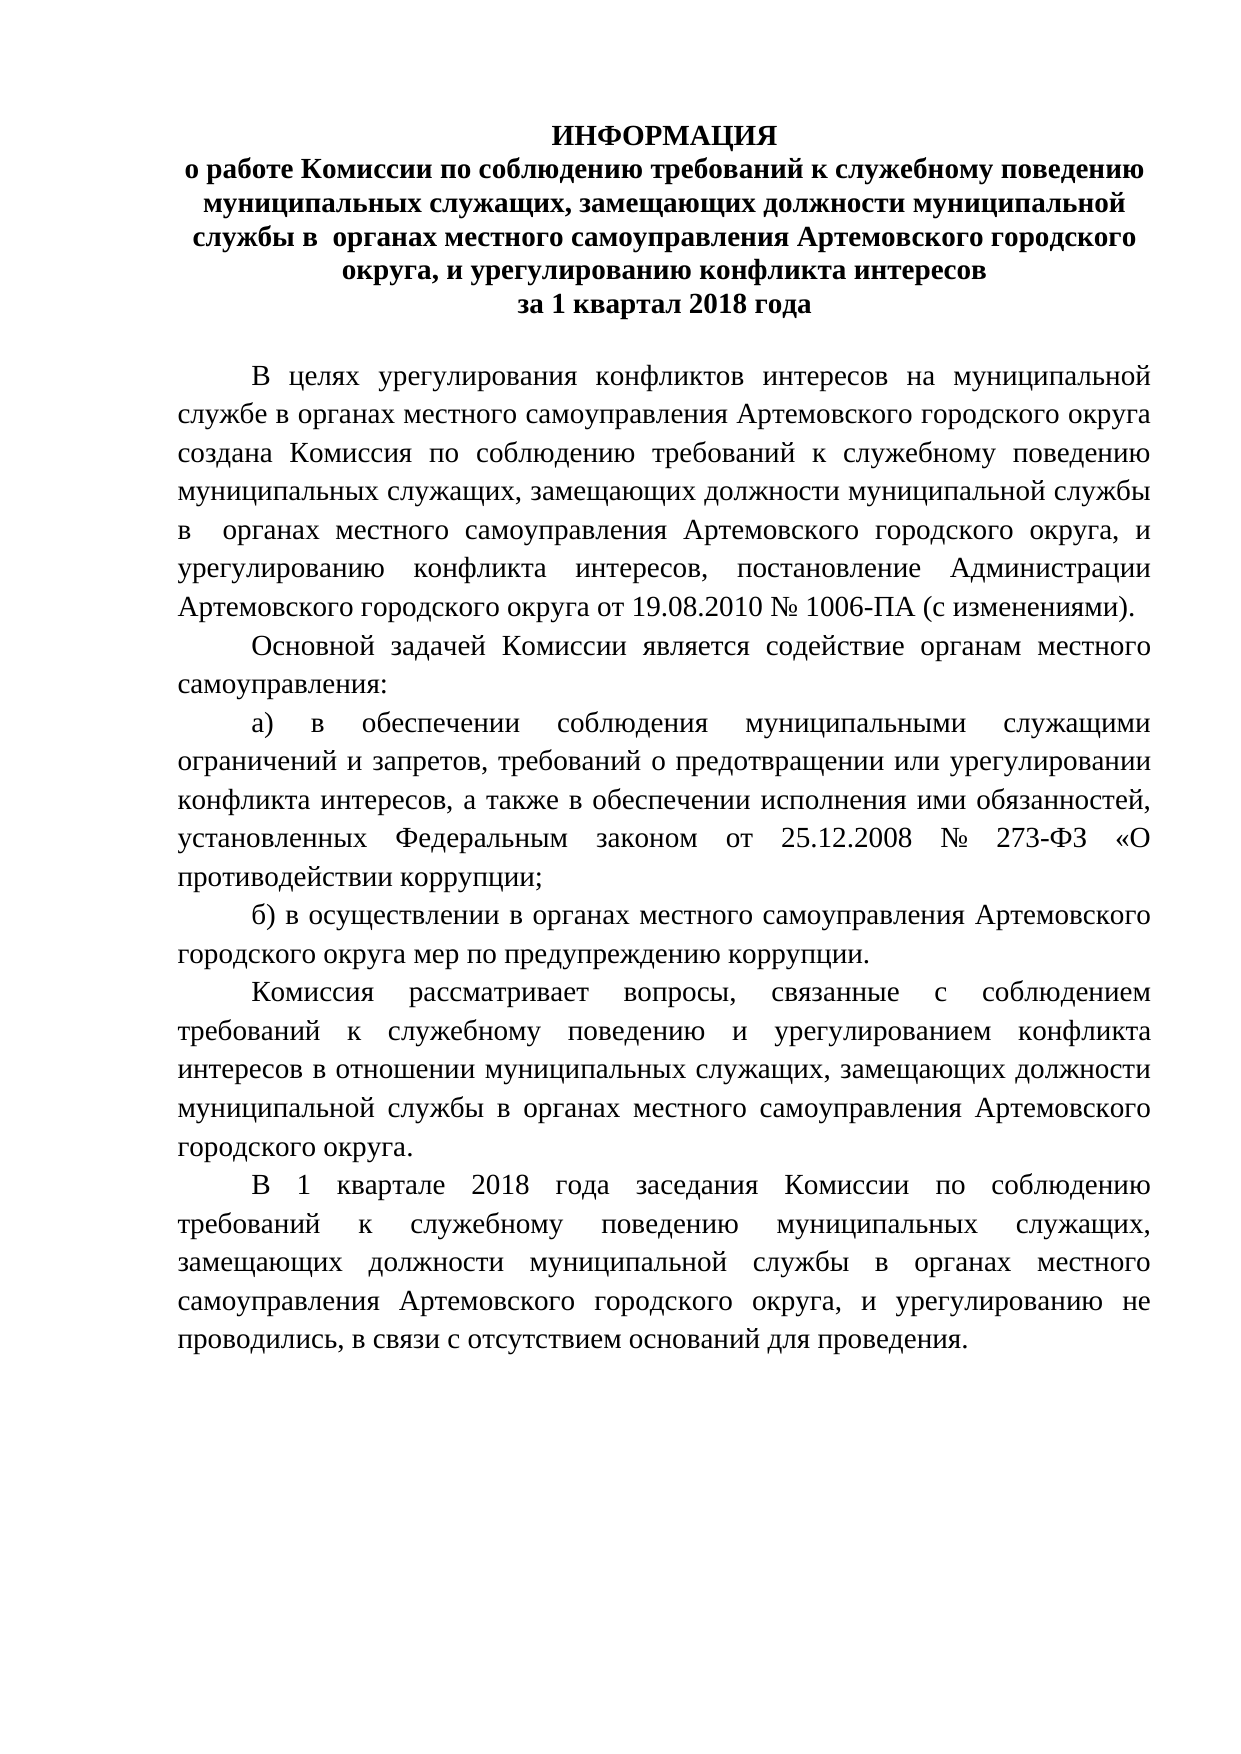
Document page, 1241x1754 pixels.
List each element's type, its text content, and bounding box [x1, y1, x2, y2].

text Основной задачей Комиссии является содействие органам местного самоуправления: [177, 628, 1152, 700]
text В целях урегулирования конфликтов интересов на муниципальной службе в органах местного самоуправления Артемовского городского округа создана Комиссия по соблюдению требований к служебному поведению муниципальных служащих, замещающих должности муниципальной службы в органах местного самоуправления Артемовского городского округа, и урегулированию конфликта интересов, постановление Администрации Артемовского городского округа от 19.08.2010 № 1006-ПА (с изменениями). [177, 358, 1152, 623]
text о работе Комиссии по соблюдению требований к служебному поведению муниципальных служащих, замещающих должности муниципальной службы в органах местного самоуправления Артемовского городского округа, и урегулированию конфликта интересов [177, 152, 1152, 286]
text ИНФОРМАЦИЯ [177, 118, 1152, 152]
text Комиссия рассматривает вопросы, связанные с соблюдением требований к служебному поведению и урегулированием конфликта интересов в отношении муниципальных служащих, замещающих должности муниципальной службы в органах местного самоуправления Артемовского городского округа. [177, 974, 1152, 1162]
text а) в обеспечении соблюдения муниципальными служащими ограничений и запретов, требований о предотвращении или урегулировании конфликта интересов, а также в обеспечении исполнения ими обязанностей, установленных Федеральным законом от 25.12.2008 № 273-ФЗ «О противодействии коррупции; [177, 705, 1152, 892]
text за 1 квартал 2018 года [177, 286, 1152, 319]
text б) в осуществлении в органах местного самоуправления Артемовского городского округа мер по предупреждению коррупции. [177, 897, 1152, 969]
text В 1 квартале 2018 года заседания Комиссии по соблюдению требований к служебному поведению муниципальных служащих, замещающих должности муниципальной службы в органах местного самоуправления Артемовского городского округа, и урегулированию не проводились, в связи с отсутствием оснований для проведения. [177, 1167, 1152, 1355]
